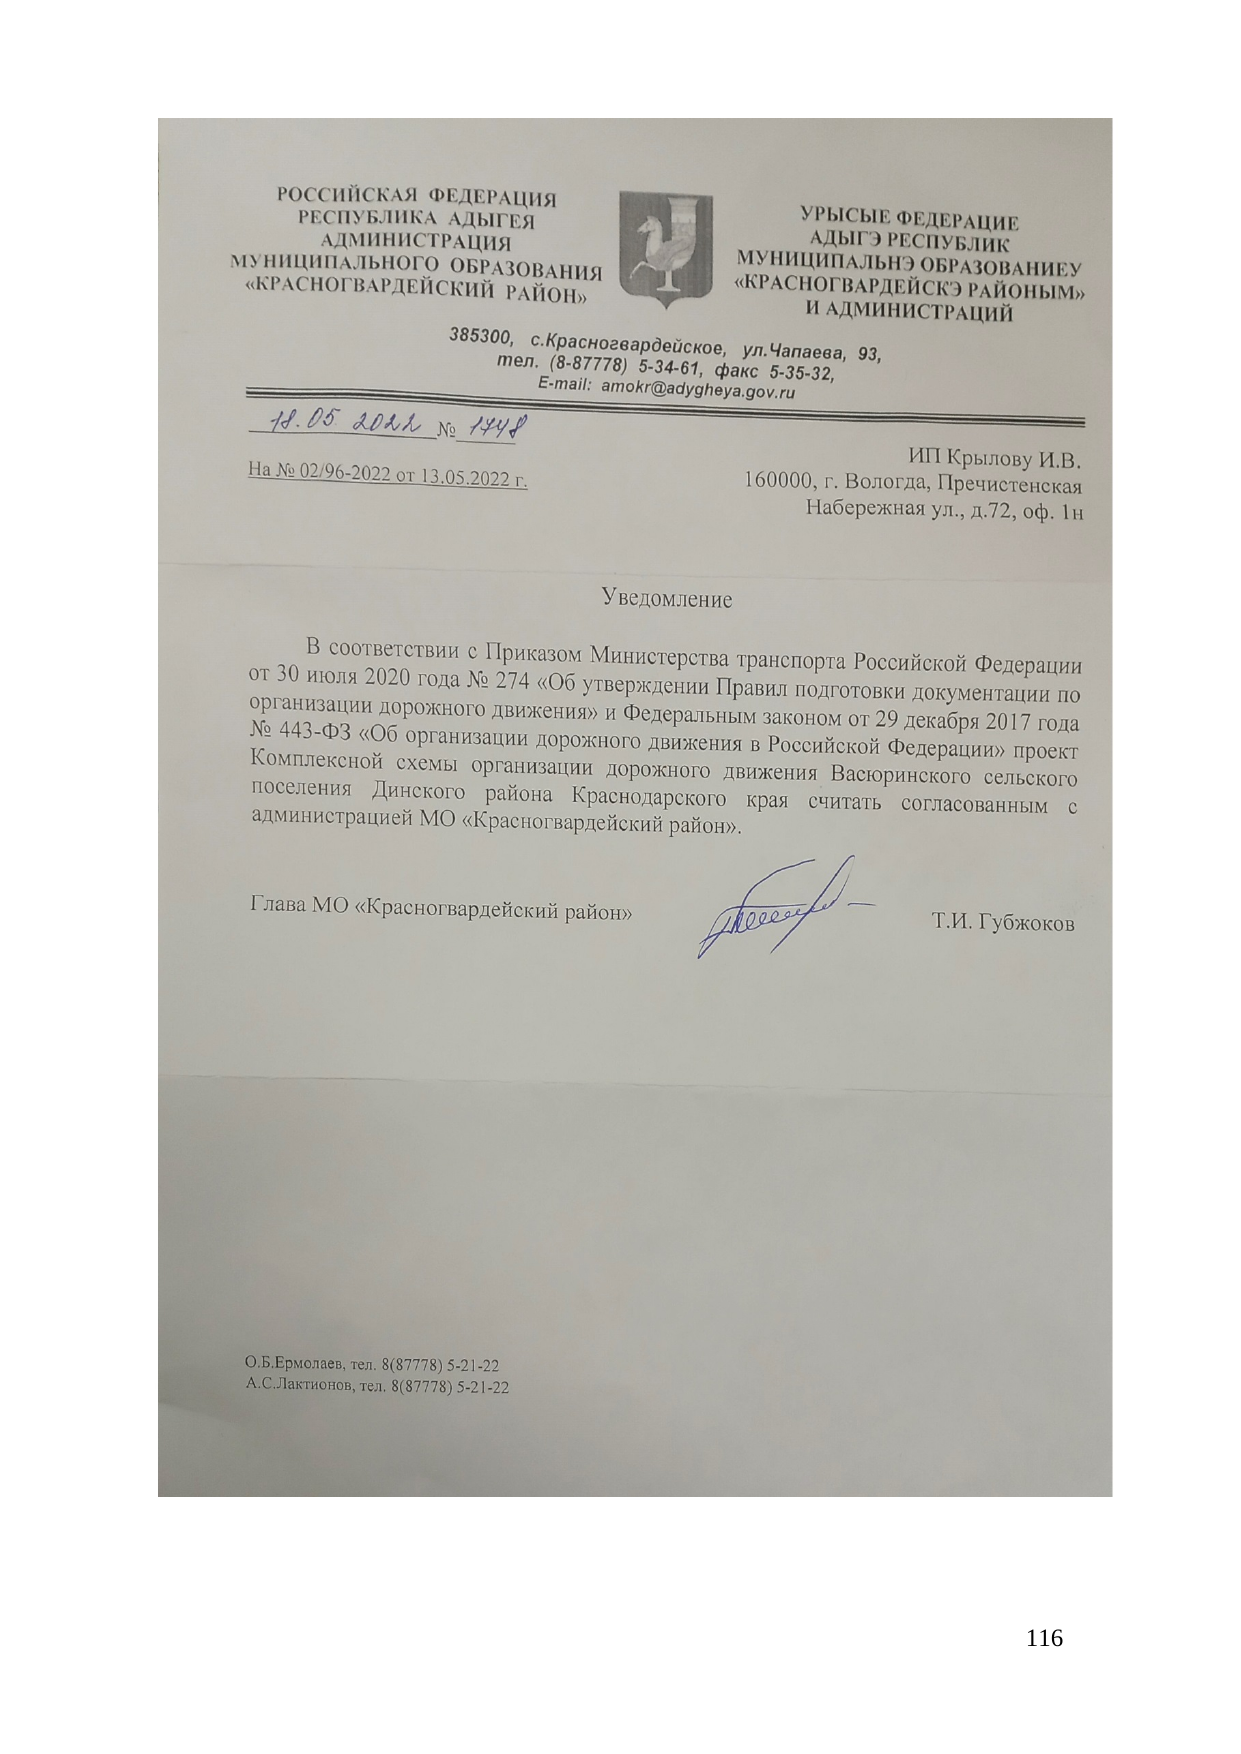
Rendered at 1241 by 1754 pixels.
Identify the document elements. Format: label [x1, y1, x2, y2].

picture [147, 118, 1123, 1497]
